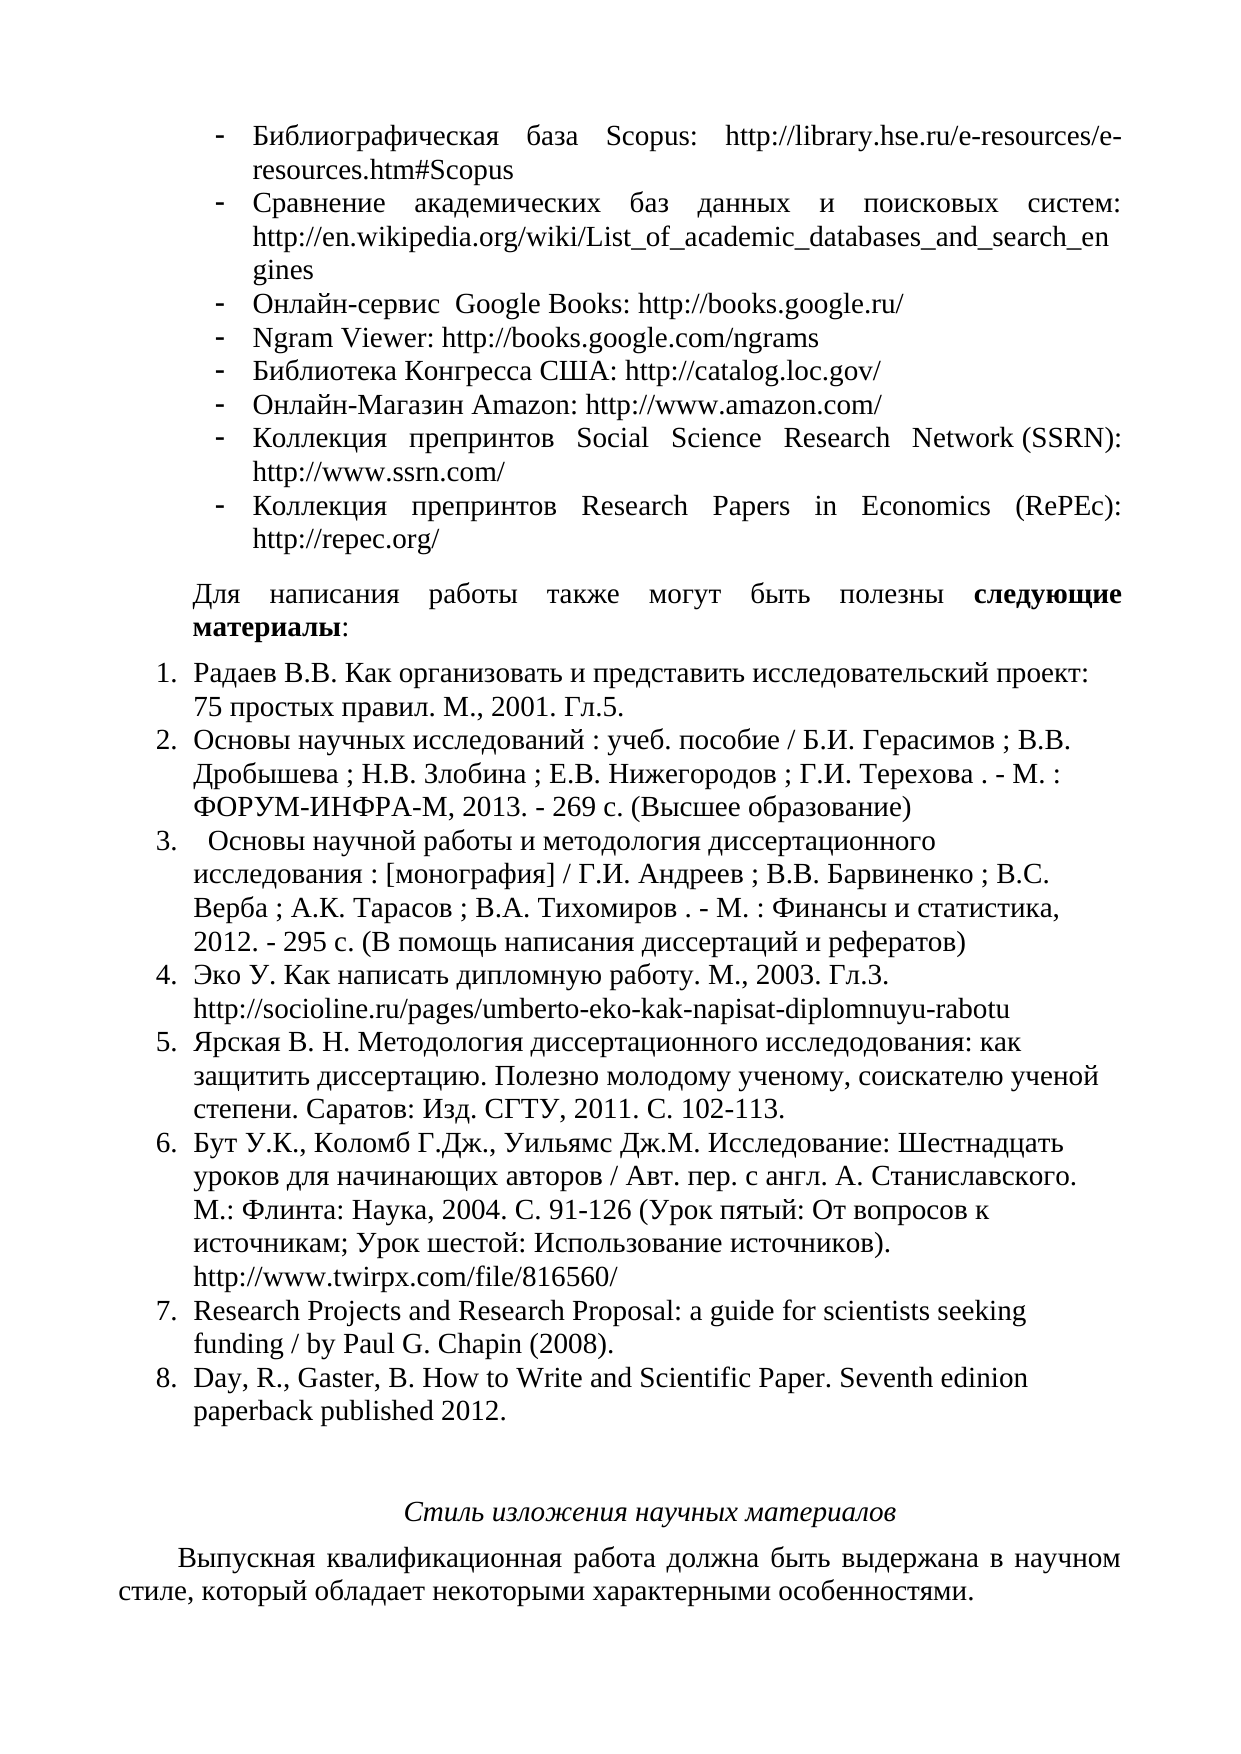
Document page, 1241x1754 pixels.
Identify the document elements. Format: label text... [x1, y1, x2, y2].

list Библиотека Конгресса США: http://catalog.loc.gov/ [215, 353, 1122, 387]
list Онлайн-сервис Google Books: http://books.google.ru/ [215, 286, 1122, 320]
list Сравнение академических баз данных и поисковых систем: http://en.wikipedia.org/wiki/List_of_academic_databases_and_search_engines [215, 185, 1122, 286]
list Основы научных исследований : учеб. пособие / Б.И. Герасимов ; В.В. Дробышева ; Н.В. Злобина ; Е.В. Нижегородов ; Г.И. Терехова . - М. : ФОРУМ-ИНФРА-М, 2013. - 269 с. (Высшее образование) [156, 722, 1122, 823]
list Day, R., Gaster, B. How to Write and Scientific Paper. Seventh edinion paperback published 2012. [156, 1360, 1122, 1427]
text Выпускная квалификационная работа должна быть выдержана в научном стиле, который обладает некоторыми характерными особенностями. [118, 1540, 1122, 1607]
list Радаев В.В. Как организовать и представить исследовательский проект: 75 простых правил. М., 2001. Гл.5. [156, 655, 1122, 722]
text Стиль изложения научных материалов [118, 1494, 1122, 1527]
list Ярская В. Н. Методология диссертационного исследодования: как защитить диссертацию. Полезно молодому ученому, соискателю ученой степени. Саратов: Изд. СГТУ, 2011. С. 102-113. [156, 1024, 1122, 1125]
list Онлайн-Магазин Amazon: http://www.amazon.com/ [215, 387, 1122, 421]
list Бут У.К., Коломб Г.Дж., Уильямс Дж.М. Исследование: Шестнадцать уроков для начинающих авторов / Авт. пер. с англ. А. Станиславского. М.: Флинта: Наука, 2004. С. 91-126 (Урок пятый: От вопросов к источникам; Урок шестой: Использование источников). http://www.twirpx.com/file/816560/ [156, 1125, 1122, 1293]
text Для написания работы также могут быть полезны следующие материалы: [192, 576, 1122, 643]
list Коллекция препринтов Social Science Research Network (SSRN): http://www.ssrn.com/ [215, 421, 1122, 488]
list Основы научной работы и методология диссертационного исследования : [монография] / Г.И. Андреев ; В.В. Барвиненко ; В.С. Верба ; А.К. Тарасов ; В.А. Тихомиров . - М. : Финансы и статистика, 2012. - 295 с. (В помощь написания диссертаций и рефератов) [156, 823, 1122, 957]
list Research Projects and Research Proposal: a guide for scientists seeking funding / by Paul G. Chapin (2008). [156, 1293, 1122, 1360]
list Эко У. Как написать дипломную работу. М., 2003. Гл.3. http://socioline.ru/pages/umberto-eko-kak-napisat-diplomnuyu-rabotu [156, 957, 1122, 1024]
list Коллекция препринтов Research Papers in Economics (RePEc): http://repec.org/ [215, 488, 1122, 555]
list Ngram Viewer: http://books.google.com/ngrams [215, 320, 1122, 353]
list Библиографическая база Scopus: http://library.hse.ru/e-resources/e-resources.htm#Scopus [215, 118, 1122, 185]
